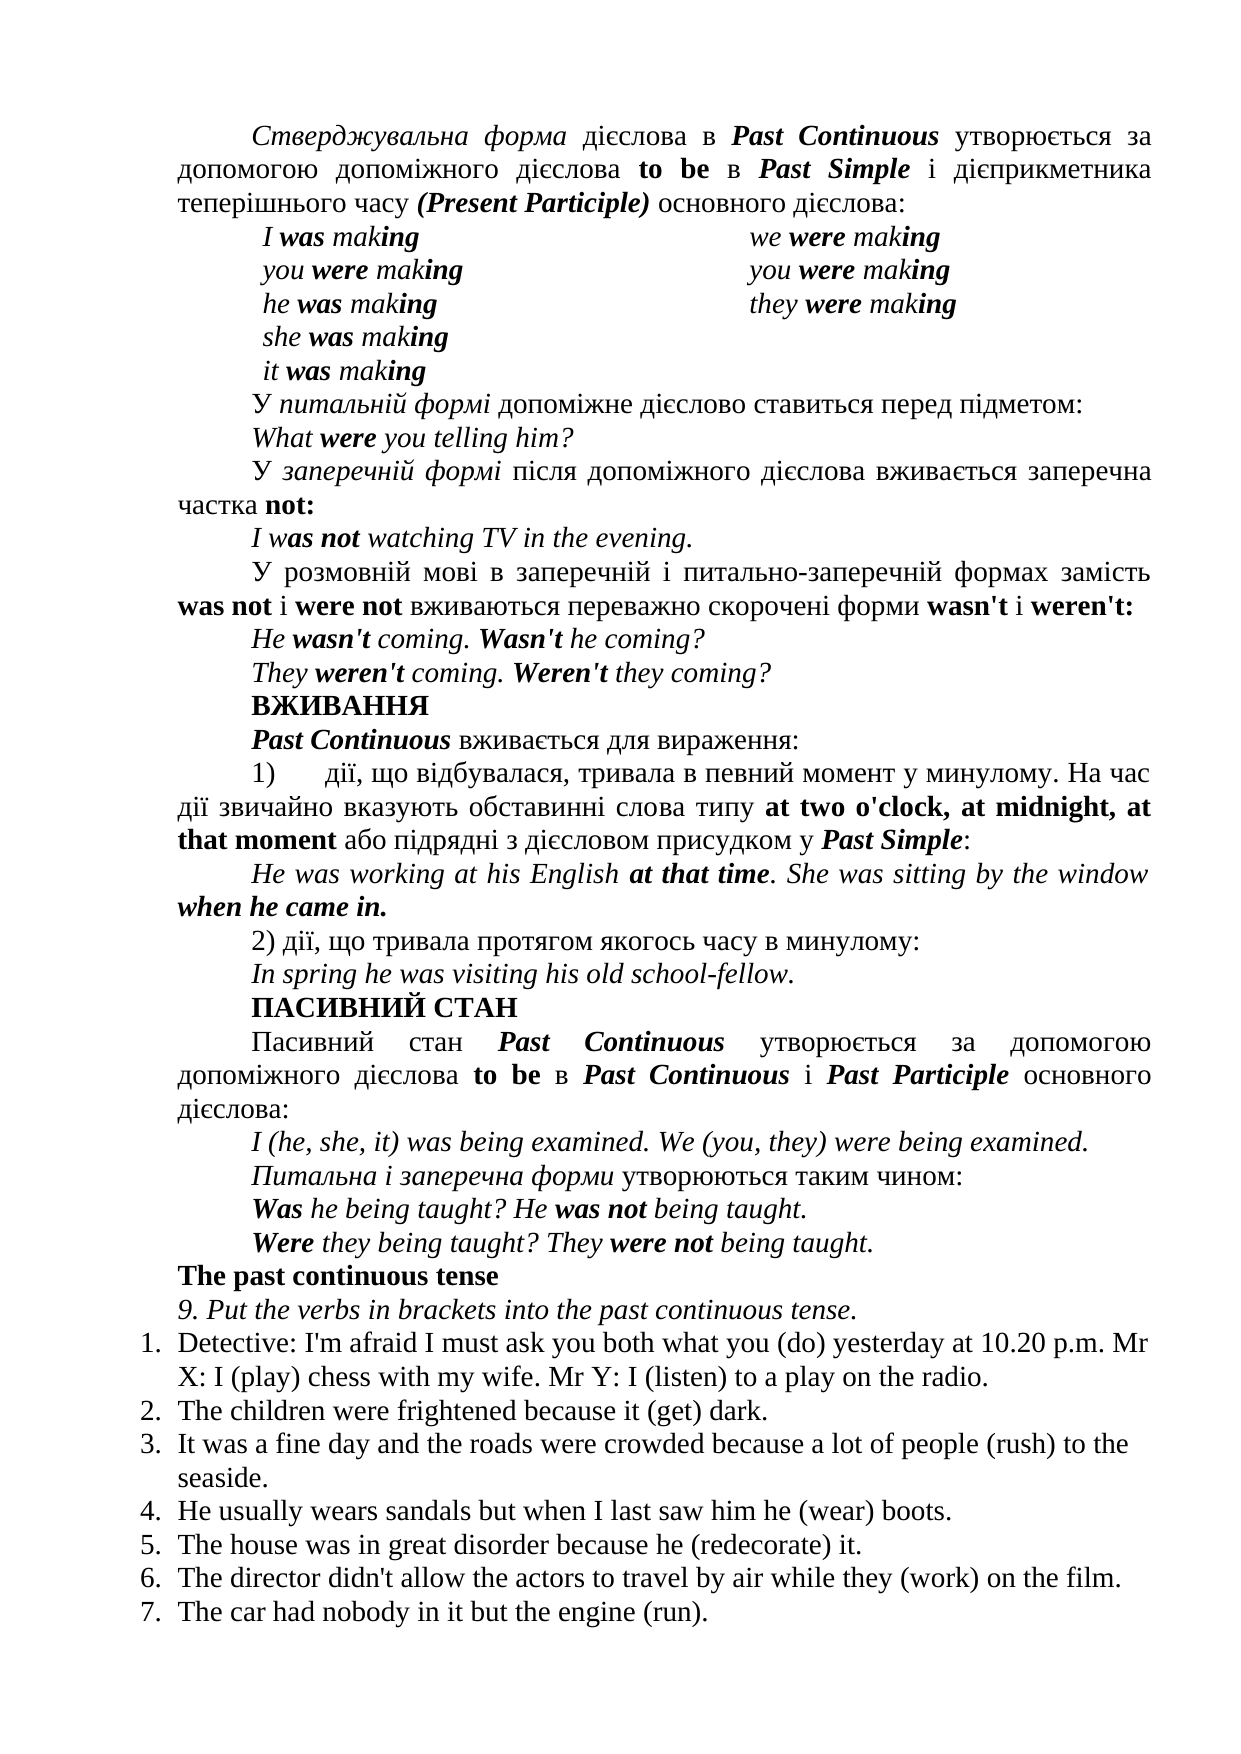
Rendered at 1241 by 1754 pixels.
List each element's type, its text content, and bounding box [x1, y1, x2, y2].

text І was not watching TV in the evening. [177, 521, 1152, 554]
text У питальній формі допоміжне дієслово ставиться перед підметом: [177, 386, 1152, 420]
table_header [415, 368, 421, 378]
text In spring he was visiting his old school-fellow. [177, 957, 1152, 990]
text What were you telling him? [177, 420, 1152, 453]
text Past Continuous вживається для вираження: [177, 722, 1152, 755]
list The director didn't allow the actors to travel by air while they (work) on the film. [140, 1560, 1152, 1594]
text У розмовній мові в заперечній і питально-заперечній формах замість was not і were not вживаються переважно скорочені форми wasn't і weren't: [177, 554, 1152, 621]
text У заперечній формі після допоміжного дієслова вживається заперечна частка not: [177, 453, 1152, 521]
list He usually wears sandals but when I last saw him he (wear) boots. [140, 1493, 1152, 1527]
text ВЖИВАННЯ [177, 688, 1152, 722]
text Не was working at his English at that time. She was sitting by the window when he came in. [177, 856, 1152, 923]
text Не wasn't coming. Wasn't he coming? [177, 621, 1152, 655]
text The past continuous tense 9. Put the verbs in brackets into the past continuous tense. [177, 1258, 1152, 1326]
list The car had nobody in it but the engine (run). [140, 1594, 1152, 1627]
text 2) дії, що тривала протягом якогось часу в минулому: [177, 923, 1152, 957]
list The house was in great disorder because he (redecorate) it. [140, 1527, 1152, 1560]
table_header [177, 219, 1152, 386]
text Пасивний стан Past Continuous утворюється за допомогою допоміжного дієслова to be в Past Continuous і Past Participle основного дієслова: [177, 1024, 1152, 1124]
list The children were frightened because it (get) dark. [140, 1393, 1152, 1426]
list Detective: I'm afraid I must ask you both what you (do) yesterday at 10.20 p.m. Mr X: I (play) chess with my wife. Mr Y: I (listen) to a play on the radio. [140, 1326, 1152, 1393]
list It was a fine day and the roads were crowded because a lot of people (rush) to the seaside. [140, 1426, 1152, 1493]
text Питальна і заперечна форми утворюються таким чином: [177, 1158, 1152, 1191]
text They weren't coming. Weren't they coming? [177, 655, 1152, 688]
text Стверджувальна форма дієслова в Past Continuous утворюється за допомогою допоміжного дієслова to be в Past Simple і дієприкметника теперішнього часу (Present Participle) основного дієслова: [177, 118, 1152, 219]
text Were they being taught? They were not being taught. [177, 1225, 1152, 1258]
text 1) дії, що відбувалася, тривала в певний момент у минулому. На час дії звичайно вказують обставинні слова типу at two o'clock, at midnight, at that moment або підрядні з дієсловом присудком у Past Simple: [177, 755, 1152, 856]
text І (he, she, it) was being examined. We (you, they) were being examined. [177, 1124, 1152, 1158]
text Was he being taught? He was not being taught. [177, 1191, 1152, 1225]
text ПАСИВНИЙ СТАН [177, 990, 1152, 1024]
